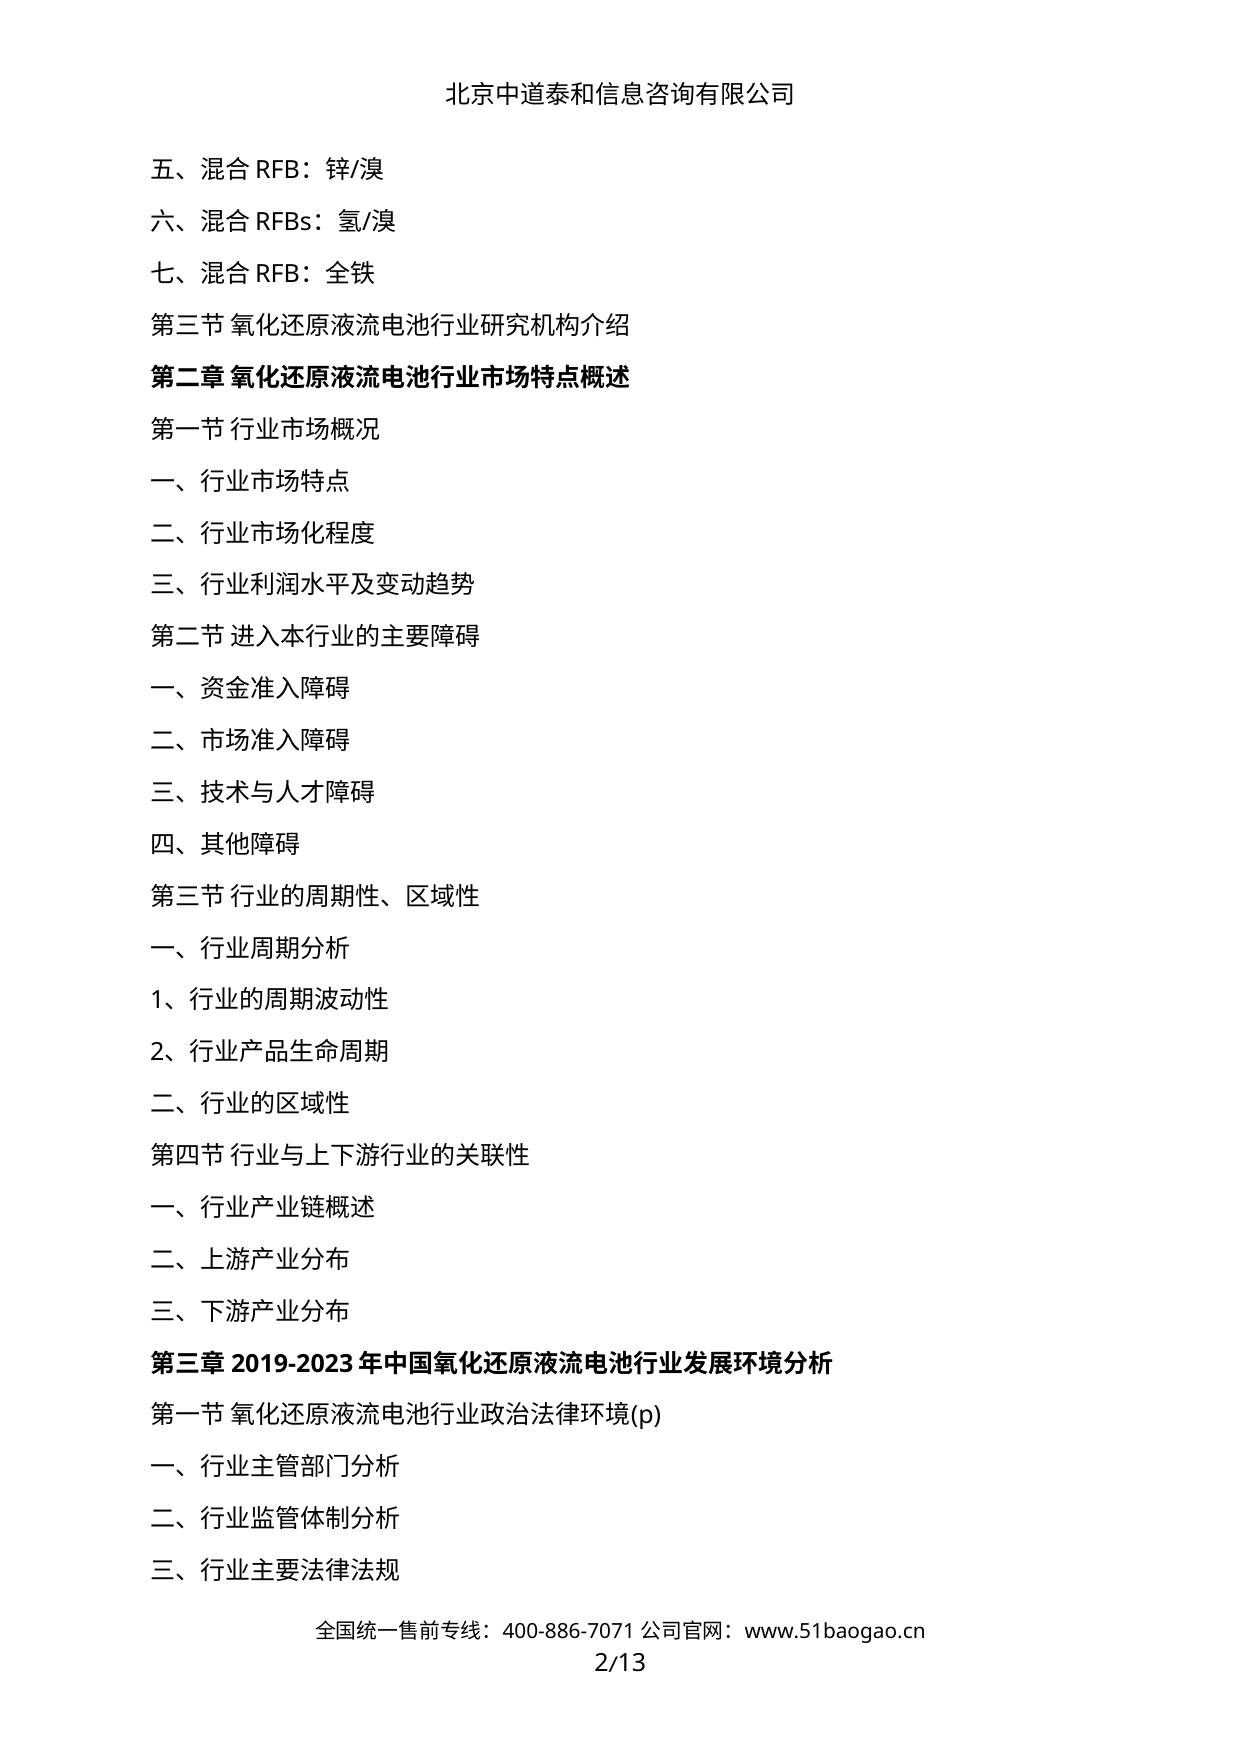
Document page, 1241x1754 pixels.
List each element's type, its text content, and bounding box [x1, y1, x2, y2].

text 二、行业市场化程度 [150, 513, 1090, 549]
text 一、行业周期分析 [150, 928, 1090, 964]
text 2、行业产品生命周期 [150, 1032, 1090, 1068]
text 一、资金准入障碍 [150, 669, 1090, 705]
text 六、混合RFBs：氢/溴 [150, 202, 1090, 238]
text 1、行业的周期波动性 [150, 980, 1090, 1016]
text 第三节 行业的周期性、区域性 [150, 876, 1090, 912]
text 四、其他障碍 [150, 824, 1090, 861]
text 一、行业产业链概述 [150, 1187, 1090, 1224]
text 第一节 行业市场概况 [150, 409, 1090, 446]
text 二、市场准入障碍 [150, 721, 1090, 757]
text 五、混合RFB：锌/溴 [150, 150, 1090, 186]
text 第三节 氧化还原液流电池行业研究机构介绍 [150, 306, 1090, 342]
text 一、行业市场特点 [150, 461, 1090, 497]
text 二、上游产业分布 [150, 1239, 1090, 1276]
text 二、行业监管体制分析 [150, 1499, 1090, 1535]
text 三、行业利润水平及变动趋势 [150, 565, 1090, 601]
text 第三章 2019-2023年中国氧化还原液流电池行业发展环境分析 [150, 1343, 1090, 1379]
text 三、行业主要法律法规 [150, 1551, 1090, 1587]
text 第二节 进入本行业的主要障碍 [150, 617, 1090, 653]
text 第一节 氧化还原液流电池行业政治法律环境(p) [150, 1395, 1090, 1431]
text 三、下游产业分布 [150, 1291, 1090, 1327]
text 七、混合RFB：全铁 [150, 254, 1090, 290]
text 三、技术与人才障碍 [150, 772, 1090, 809]
text 一、行业主管部门分析 [150, 1447, 1090, 1483]
text 第四节 行业与上下游行业的关联性 [150, 1136, 1090, 1172]
text 第二章 氧化还原液流电池行业市场特点概述 [150, 357, 1090, 394]
text 二、行业的区域性 [150, 1084, 1090, 1120]
